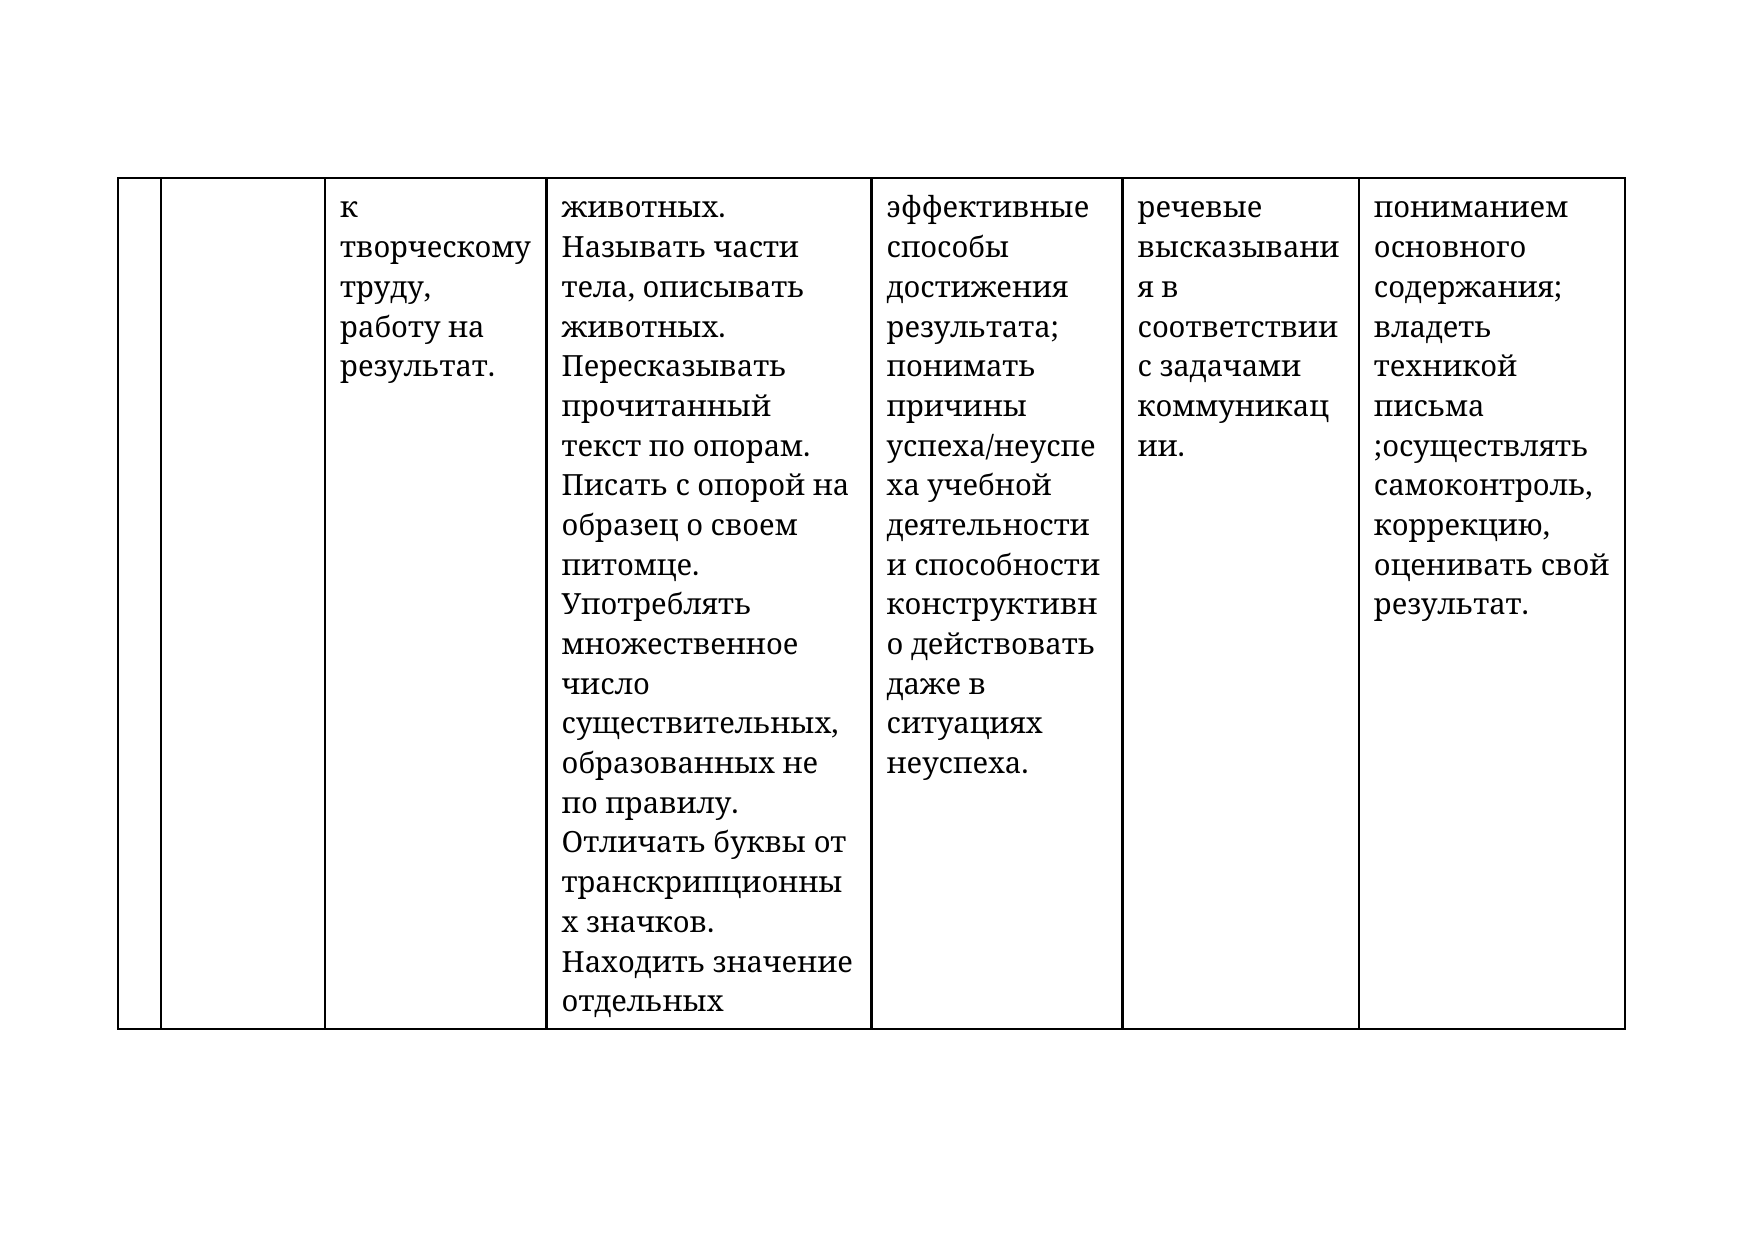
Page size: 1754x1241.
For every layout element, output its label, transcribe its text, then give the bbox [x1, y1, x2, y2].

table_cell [548, 179, 870, 1028]
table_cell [1124, 179, 1358, 1028]
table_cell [1360, 179, 1624, 1028]
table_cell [162, 179, 324, 1028]
table_cell 6 [119, 179, 160, 1028]
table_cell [326, 179, 545, 1028]
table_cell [873, 179, 1121, 1028]
